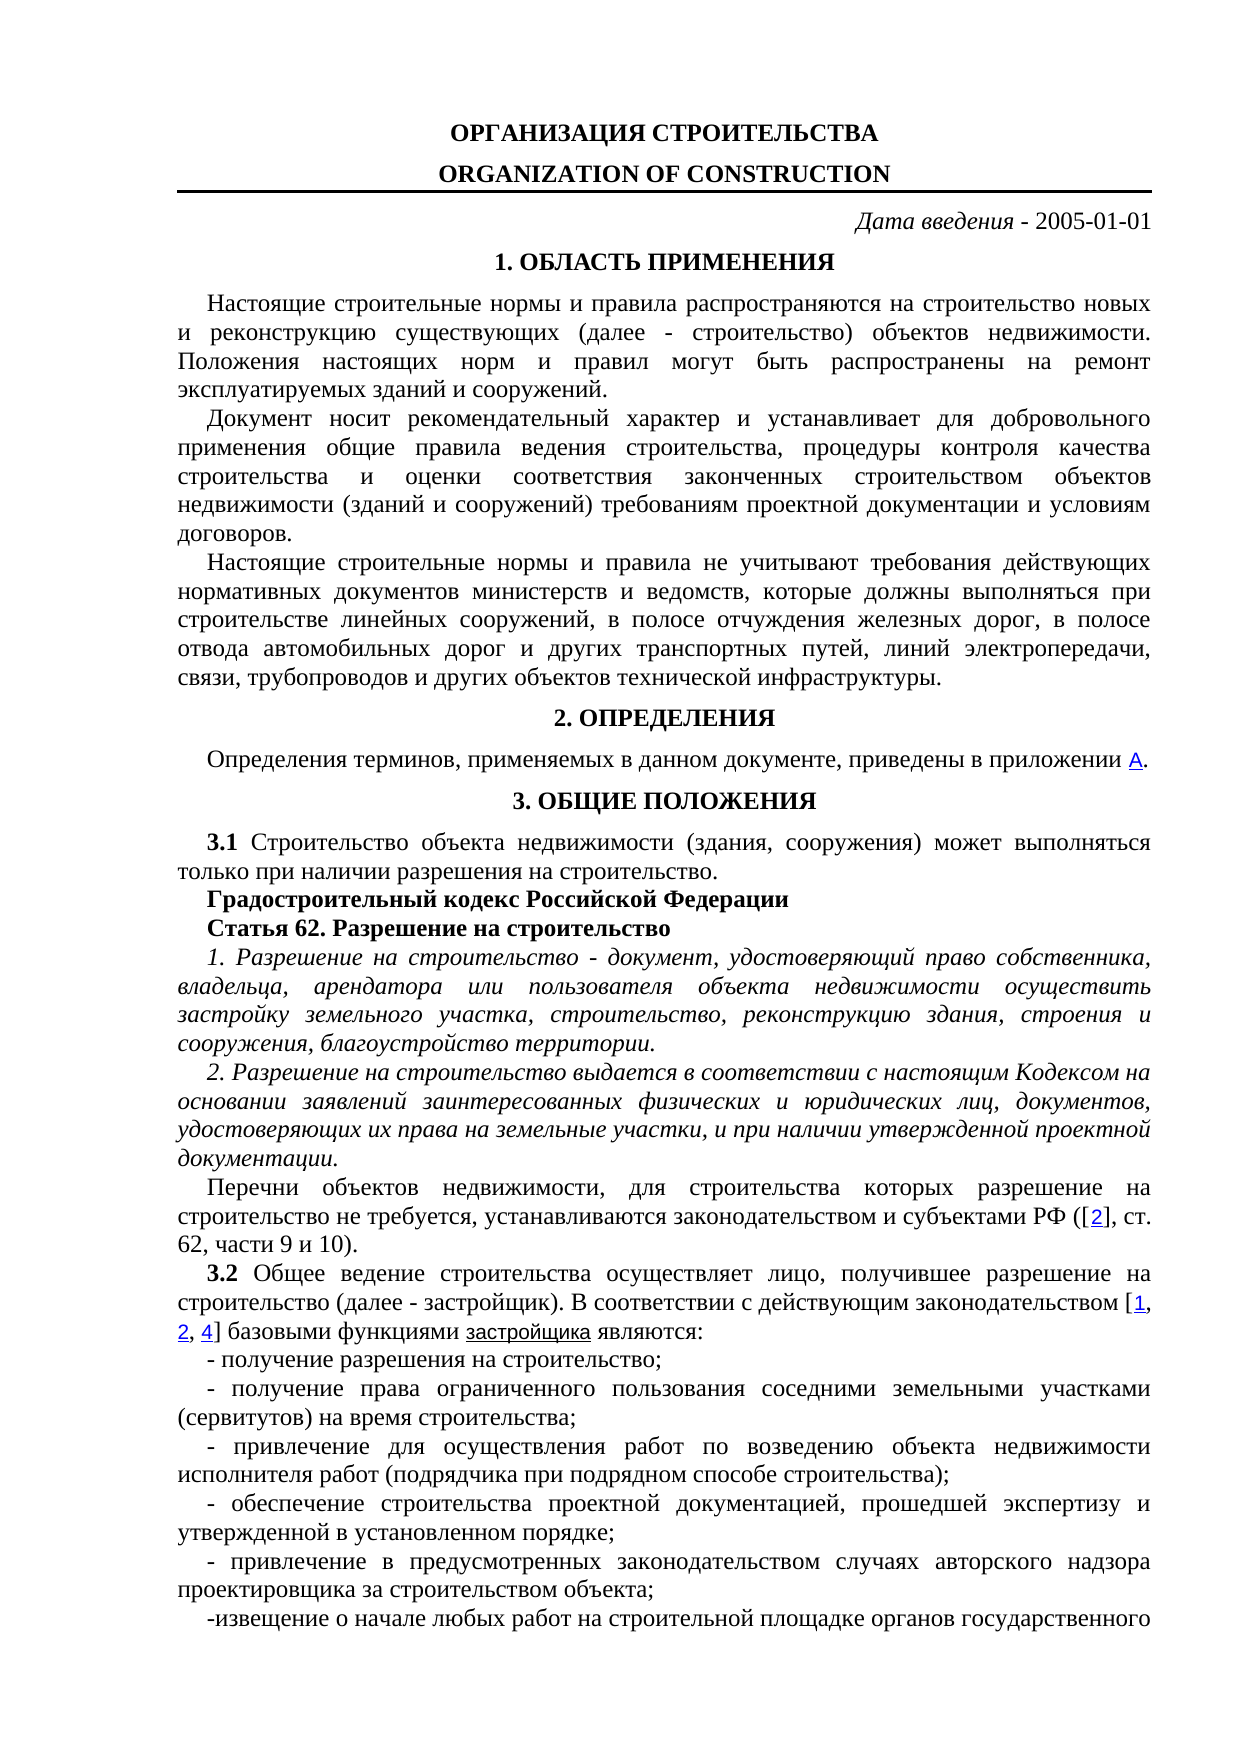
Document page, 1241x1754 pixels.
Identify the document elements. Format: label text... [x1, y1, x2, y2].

text Градостроительный кодекс Российской Федерации [177, 884, 1152, 913]
text 1. Разрешение на строительство - документ, удостоверяющий право собственника, владельца, арендатора или пользователя объекта недвижимости осуществить застройку земельного участка, строительство, реконструкцию здания, строения и сооружения, благоустройство территории. [177, 942, 1152, 1057]
text Определения терминов, применяемых в данном документе, приведены в приложении А. [177, 744, 1152, 773]
text Настоящие строительные нормы и правила не учитывают требования действующих нормативных документов министерств и ведомств, которые должны выполняться при строительстве линейных сооружений, в полосе отчуждения железных дорог, в полосе отвода автомобильных дорог и других транспортных путей, линий электропередачи, связи, трубопроводов и других объектов технической инфраструктуры. [177, 547, 1152, 691]
text Перечни объектов недвижимости, для строительства которых разрешение на строительство не требуется, устанавливаются законодательством и субъектами РФ ([2], ст. 62, части 9 и 10). [177, 1172, 1152, 1258]
text Настоящие строительные нормы и правила распространяются на строительство новых и реконструкцию существующих (далее - строительство) объектов недвижимости. Положения настоящих норм и правил могут быть распространены на ремонт эксплуатируемых зданий и сооружений. [177, 288, 1152, 403]
text 3.2 Общее ведение строительства осуществляет лицо, получившее разрешение на строительство (далее - застройщик). В соответствии с действующим законодательством [1, 2, 4] базовыми функциями застройщика являются: [177, 1258, 1152, 1344]
text - получение разрешения на строительство; [177, 1344, 1152, 1373]
text 2. Разрешение на строительство выдается в соответствии с настоящим Кодексом на основании заявлений заинтересованных физических и юридических лиц, документов, удостоверяющих их права на земельные участки, и при наличии утвержденной проектной документации. [177, 1057, 1152, 1172]
text - получение права ограниченного пользования соседними земельными участками (сервитутов) на время строительства; [177, 1373, 1152, 1431]
text Дата введения - 2005-01-01 [177, 206, 1152, 234]
text 3. ОБЩИЕ ПОЛОЖЕНИЯ [177, 786, 1152, 814]
text - обеспечение строительства проектной документацией, прошедшей экспертизу и утвержденной в установленном порядке; [177, 1488, 1152, 1546]
text 1. ОБЛАСТЬ ПРИМЕНЕНИЯ [177, 247, 1152, 276]
text Документ носит рекомендательный характер и устанавливает для добровольного применения общие правила ведения строительства, процедуры контроля качества строительства и оценки соответствия законченных строительством объектов недвижимости (зданий и сооружений) требованиям проектной документации и условиям договоров. [177, 403, 1152, 547]
text 3.1 Строительство объекта недвижимости (здания, сооружения) может выполняться только при наличии разрешения на строительство. [177, 827, 1152, 884]
text Статья 62. Разрешение на строительство [177, 913, 1152, 942]
text - привлечение в предусмотренных законодательством случаях авторского надзора проектировщика за строительством объекта; [177, 1546, 1152, 1603]
text 2. ОПРЕДЕЛЕНИЯ [177, 703, 1152, 732]
text ОРГАНИЗАЦИЯ СТРОИТЕЛЬСТВА [177, 118, 1152, 147]
text - привлечение для осуществления работ по возведению объекта недвижимости исполнителя работ (подрядчика при подрядном способе строительства); [177, 1431, 1152, 1488]
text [177, 1603, 1152, 1632]
text ORGANIZATION OF CONSTRUCTION [177, 159, 1152, 190]
